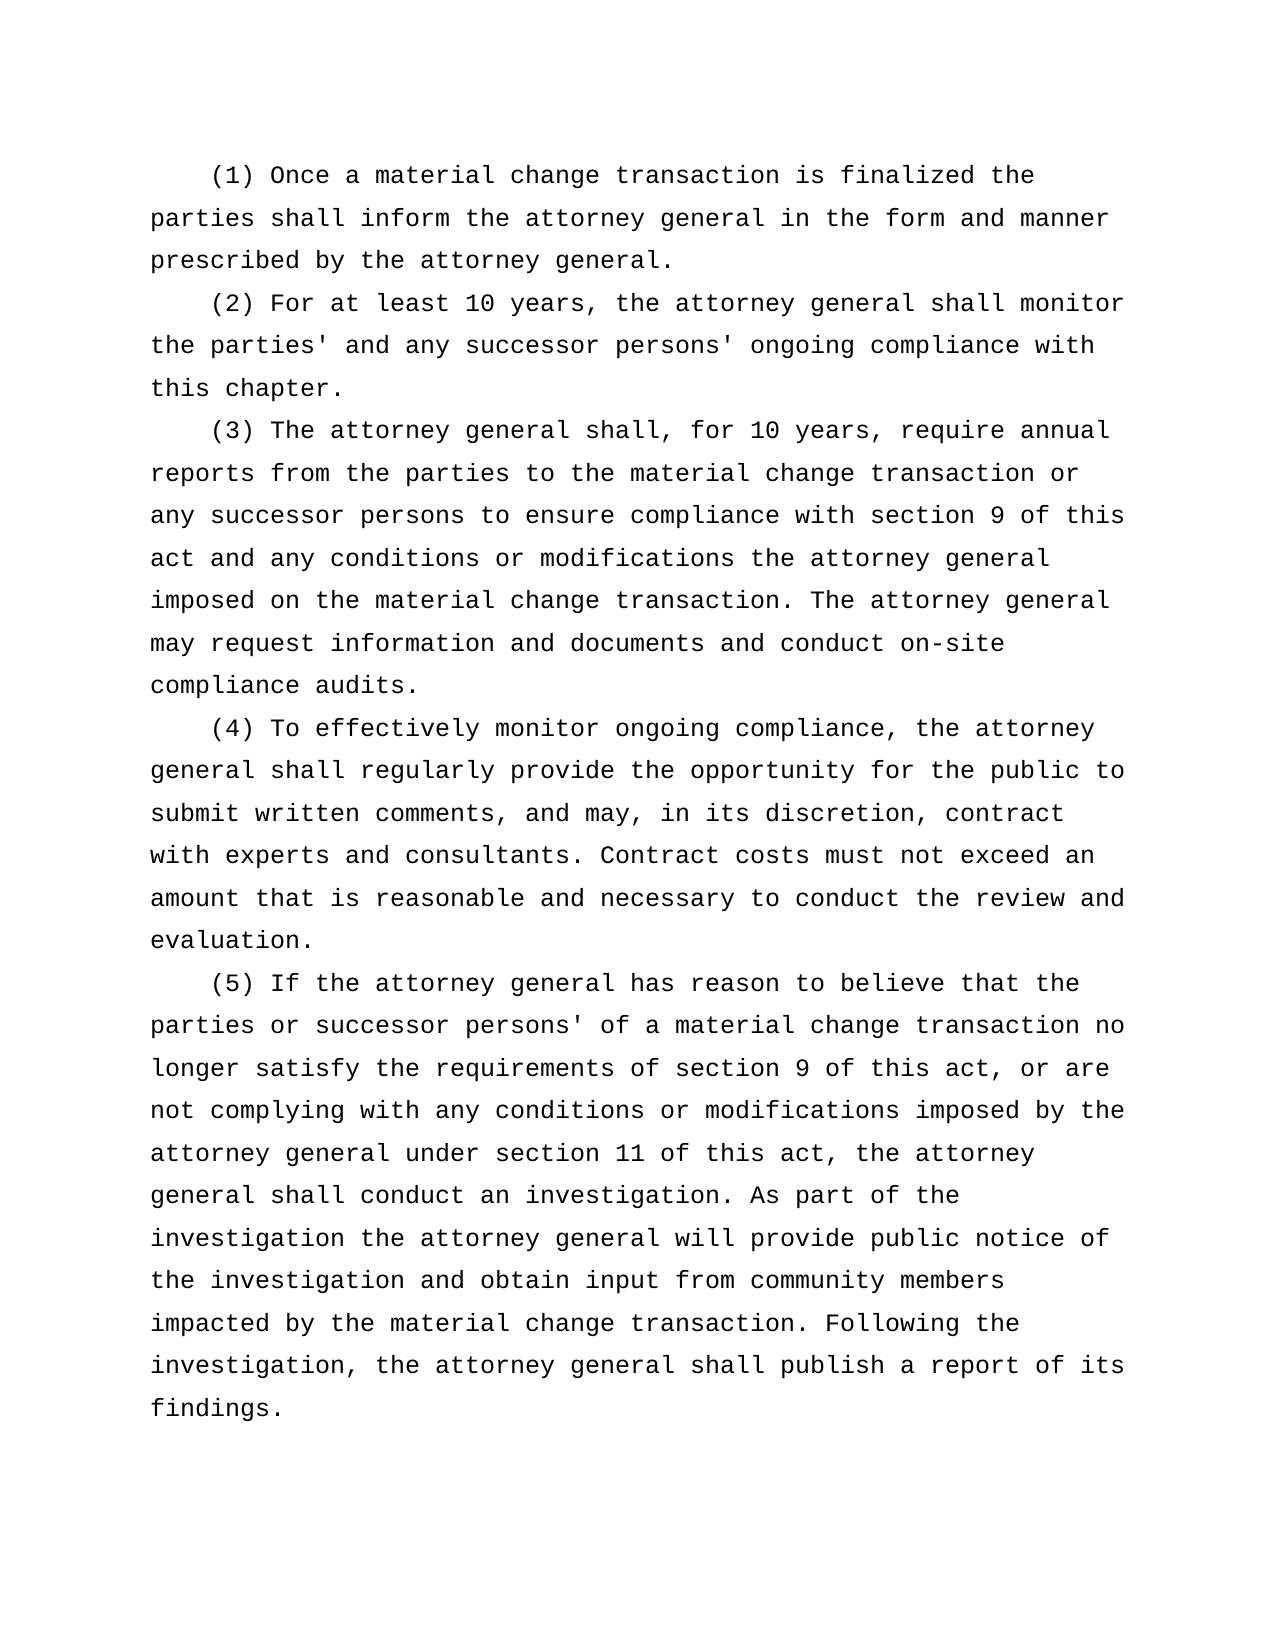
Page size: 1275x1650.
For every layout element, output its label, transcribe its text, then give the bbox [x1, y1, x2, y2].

text (3) The attorney general shall, for 10 years, require annual reports from the parties to the material change transaction or any successor persons to ensure compliance with section 9 of this act and any conditions or modifications the attorney general imposed on the material change transaction. The attorney general may request information and documents and conduct on-site compliance audits. [150, 405, 1125, 702]
text (5) If the attorney general has reason to believe that the parties or successor persons' of a material change transaction no longer satisfy the requirements of section 9 of this act, or are not complying with any conditions or modifications imposed by the attorney general under section 11 of this act, the attorney general shall conduct an investigation. As part of the investigation the attorney general will provide public notice of the investigation and obtain input from community members impacted by the material change transaction. Following the investigation, the attorney general shall publish a report of its findings. [150, 957, 1125, 1425]
text (4) To effectively monitor ongoing compliance, the attorney general shall regularly provide the opportunity for the public to submit written comments, and may, in its discretion, contract with experts and consultants. Contract costs must not exceed an amount that is reasonable and necessary to conduct the review and evaluation. [150, 702, 1125, 957]
text (2) For at least 10 years, the attorney general shall monitor the parties' and any successor persons' ongoing compliance with this chapter. [150, 277, 1125, 405]
text (1) Once a material change transaction is finalized the parties shall inform the attorney general in the form and manner prescribed by the attorney general. [150, 150, 1125, 277]
